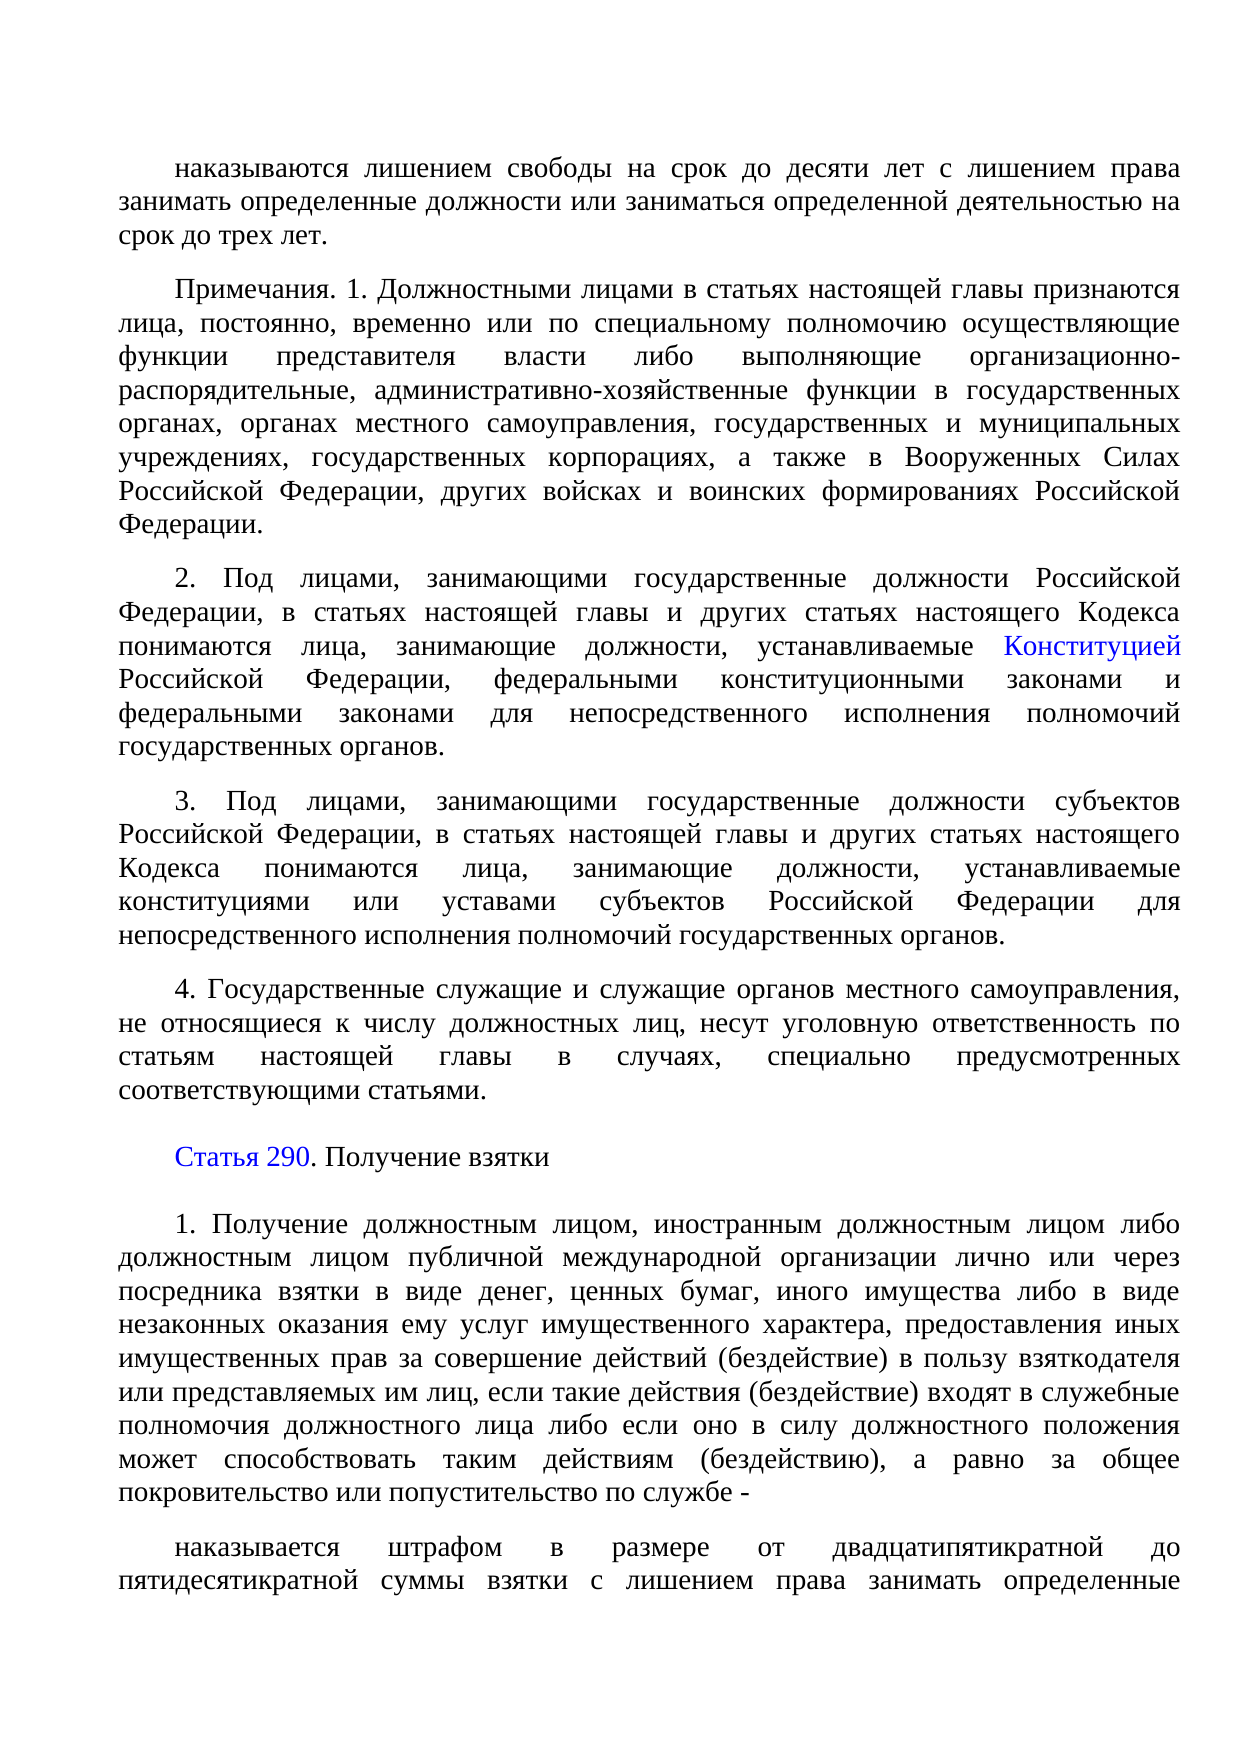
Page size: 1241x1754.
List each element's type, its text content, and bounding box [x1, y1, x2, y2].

text 4. Государственные служащие и служащие органов местного самоуправления, не относящиеся к числу должностных лиц, несут уголовную ответственность по статьям настоящей главы в случаях, специально предусмотренных соответствующими статьями. [118, 971, 1181, 1105]
text 3. Под лицами, занимающими государственные должности субъектов Российской Федерации, в статьях настоящей главы и других статьях настоящего Кодекса понимаются лица, занимающие должности, устанавливаемые конституциями или уставами субъектов Российской Федерации для непосредственного исполнения полномочий государственных органов. [118, 783, 1181, 950]
text 1. Получение должностным лицом, иностранным должностным лицом либо должностным лицом публичной международной организации лично или через посредника взятки в виде денег, ценных бумаг, иного имущества либо в виде незаконных оказания ему услуг имущественного характера, предоставления иных имущественных прав за совершение действий (бездействие) в пользу взяткодателя или представляемых им лиц, если такие действия (бездействие) входят в служебные полномочия должностного лица либо если оно в силу должностного положения может способствовать таким действиям (бездействию), а равно за общее покровительство или попустительство по службе - [118, 1206, 1181, 1508]
text 2. Под лицами, занимающими государственные должности Российской Федерации, в статьях настоящей главы и других статьях настоящего Кодекса понимаются лица, занимающие должности, устанавливаемые Конституцией Российской Федерации, федеральными конституционными законами и федеральными законами для непосредственного исполнения полномочий государственных органов. [118, 561, 1181, 762]
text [118, 1529, 1181, 1596]
text Статья 290. Получение взятки [118, 1139, 1181, 1172]
text Примечания. 1. Должностными лицами в статьях настоящей главы признаются лица, постоянно, временно или по специальному полномочию осуществляющие функции представителя власти либо выполняющие организационно-распорядительные, административно-хозяйственные функции в государственных органах, органах местного самоуправления, государственных и муниципальных учреждениях, государственных корпорациях, а также в Вооруженных Силах Российской Федерации, других войсках и воинских формированиях Российской Федерации. [118, 271, 1181, 540]
text наказываются лишением свободы на срок до десяти лет с лишением права занимать определенные должности или заниматься определенной деятельностью на срок до трех лет. [118, 150, 1181, 251]
